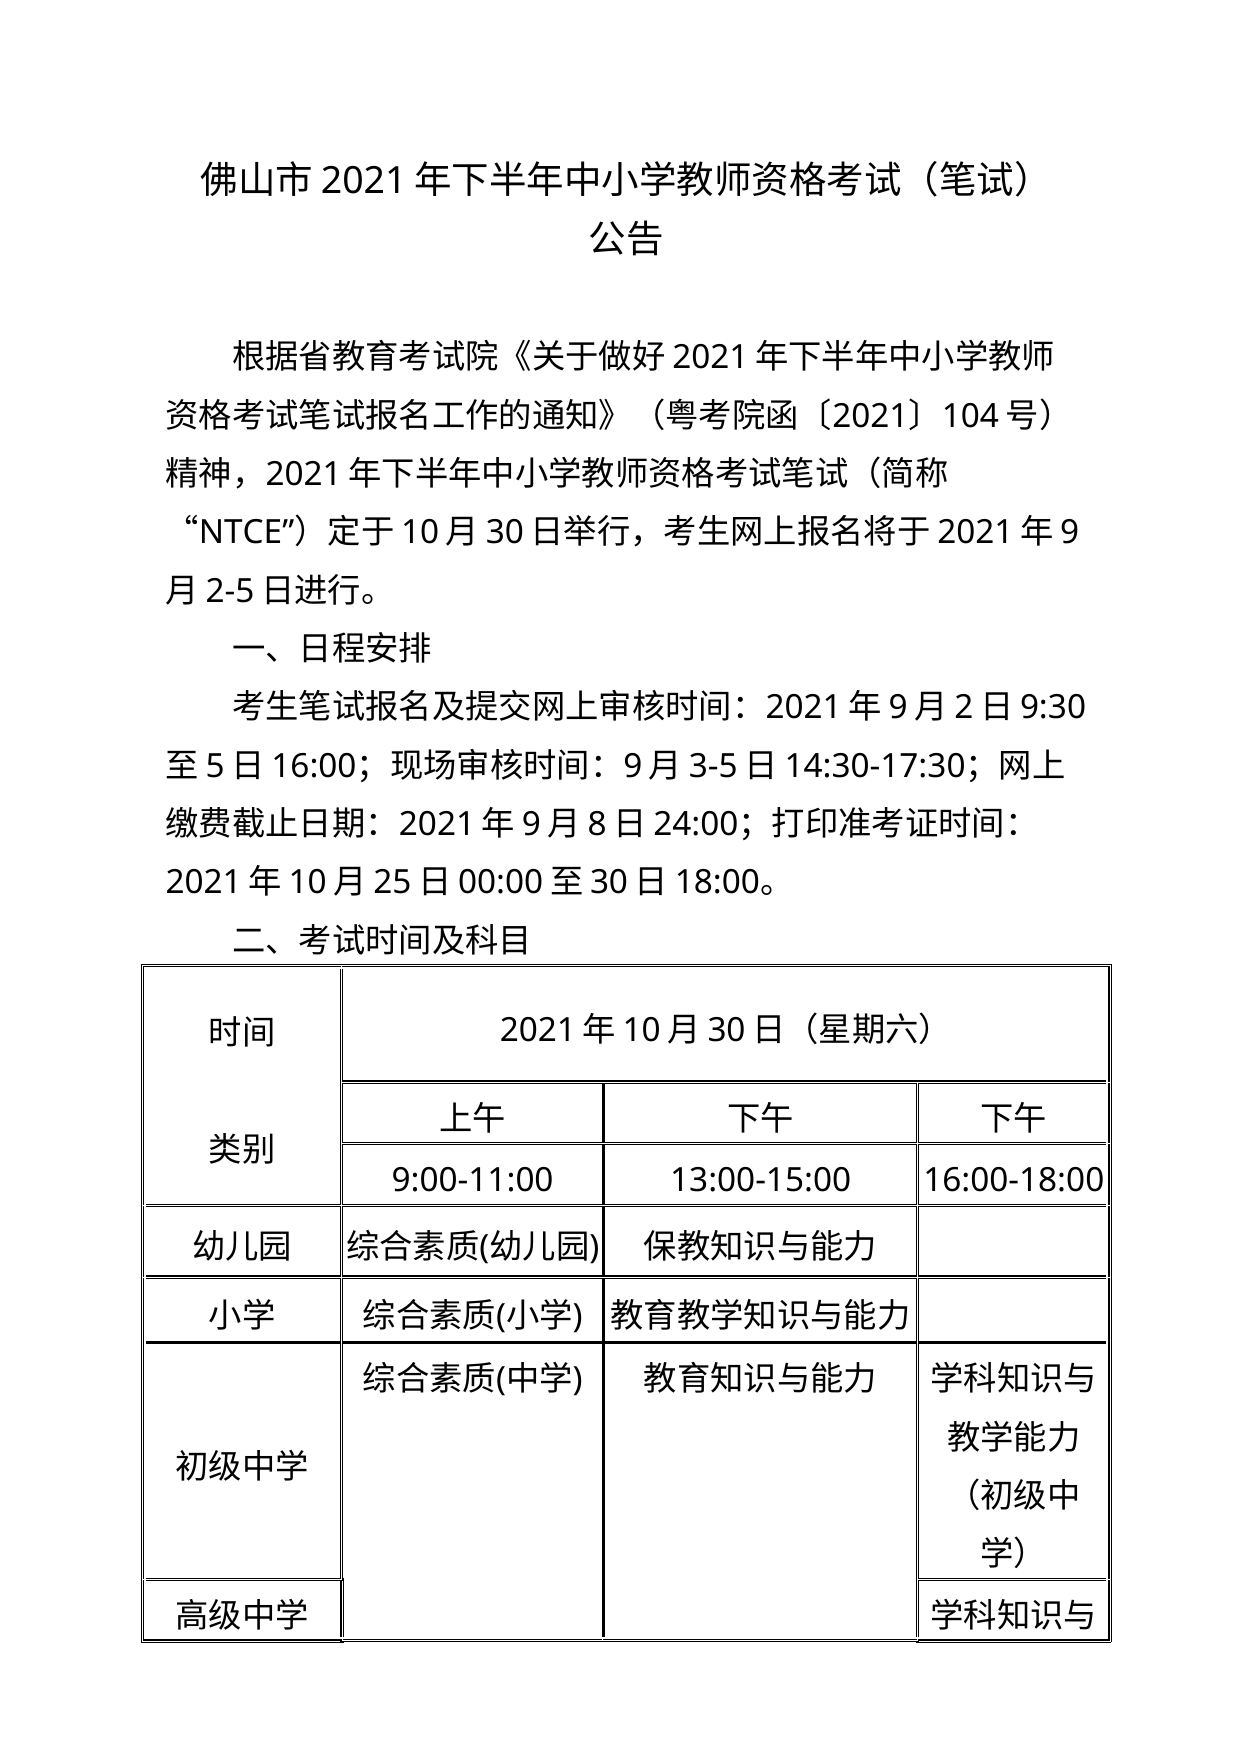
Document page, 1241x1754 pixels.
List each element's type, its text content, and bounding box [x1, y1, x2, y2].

text 佛山市2021年下半年中小学教师资格考试（笔试） [165, 147, 1087, 205]
table_cell 综合素质(小学) [343, 1279, 602, 1341]
table_cell 下午 [605, 1084, 916, 1142]
table_cell 综合素质(幼儿园) [343, 1207, 602, 1275]
table_header 时间 类别 [144, 967, 342, 1203]
text 公告 [165, 205, 1087, 264]
table_cell 教育知识与能力 [603, 1344, 918, 1639]
table_cell 学科知识与教学能力（初级中学） [919, 1341, 1108, 1577]
table_cell [919, 1204, 1109, 1275]
table_cell 保教知识与能力 [605, 1207, 916, 1275]
table_cell 13:00-15:00 [605, 1145, 916, 1203]
table_cell 初级中学 [144, 1341, 340, 1577]
text 一、日程安排 [165, 614, 1087, 672]
text 考生笔试报名及提交网上审核时间：2021年9月2日9:30至5日16:00；现场审核时间：9月3-5日14:30-17:30；网上缴费截止日期：2021年9月8日24:00；打印准考证时间：2021年10月25日00:00至30日18:00。 [165, 672, 1087, 905]
table_cell 16:00-18:00 [918, 1142, 1110, 1203]
table_cell 高级中学 [144, 1578, 342, 1639]
table_cell 9:00-11:00 [343, 1145, 602, 1203]
table_header 2021年10月30日（星期六） [342, 967, 1108, 1080]
table_cell 幼儿园 [144, 1204, 340, 1275]
text 二、考试时间及科目 [165, 905, 1087, 964]
table_cell 教育教学知识与能力 [605, 1279, 916, 1341]
table_cell 学科知识与教学能力（高级中学） [918, 1578, 1109, 1639]
table_cell 小学 [144, 1275, 340, 1341]
text 根据省教育考试院《关于做好2021年下半年中小学教师资格考试笔试报名工作的通知》（粤考院函〔2021〕104号）精神，2021年下半年中小学教师资格考试笔试（简称“NTCE”）定于10月30日举行，考生网上报名将于2021年9月2-5日进行。 [165, 322, 1087, 614]
table_cell [919, 1275, 1109, 1341]
table_cell 上午 [343, 1084, 602, 1142]
table_cell 综合素质(中学) [342, 1344, 603, 1639]
table_cell 下午 [919, 1080, 1109, 1142]
